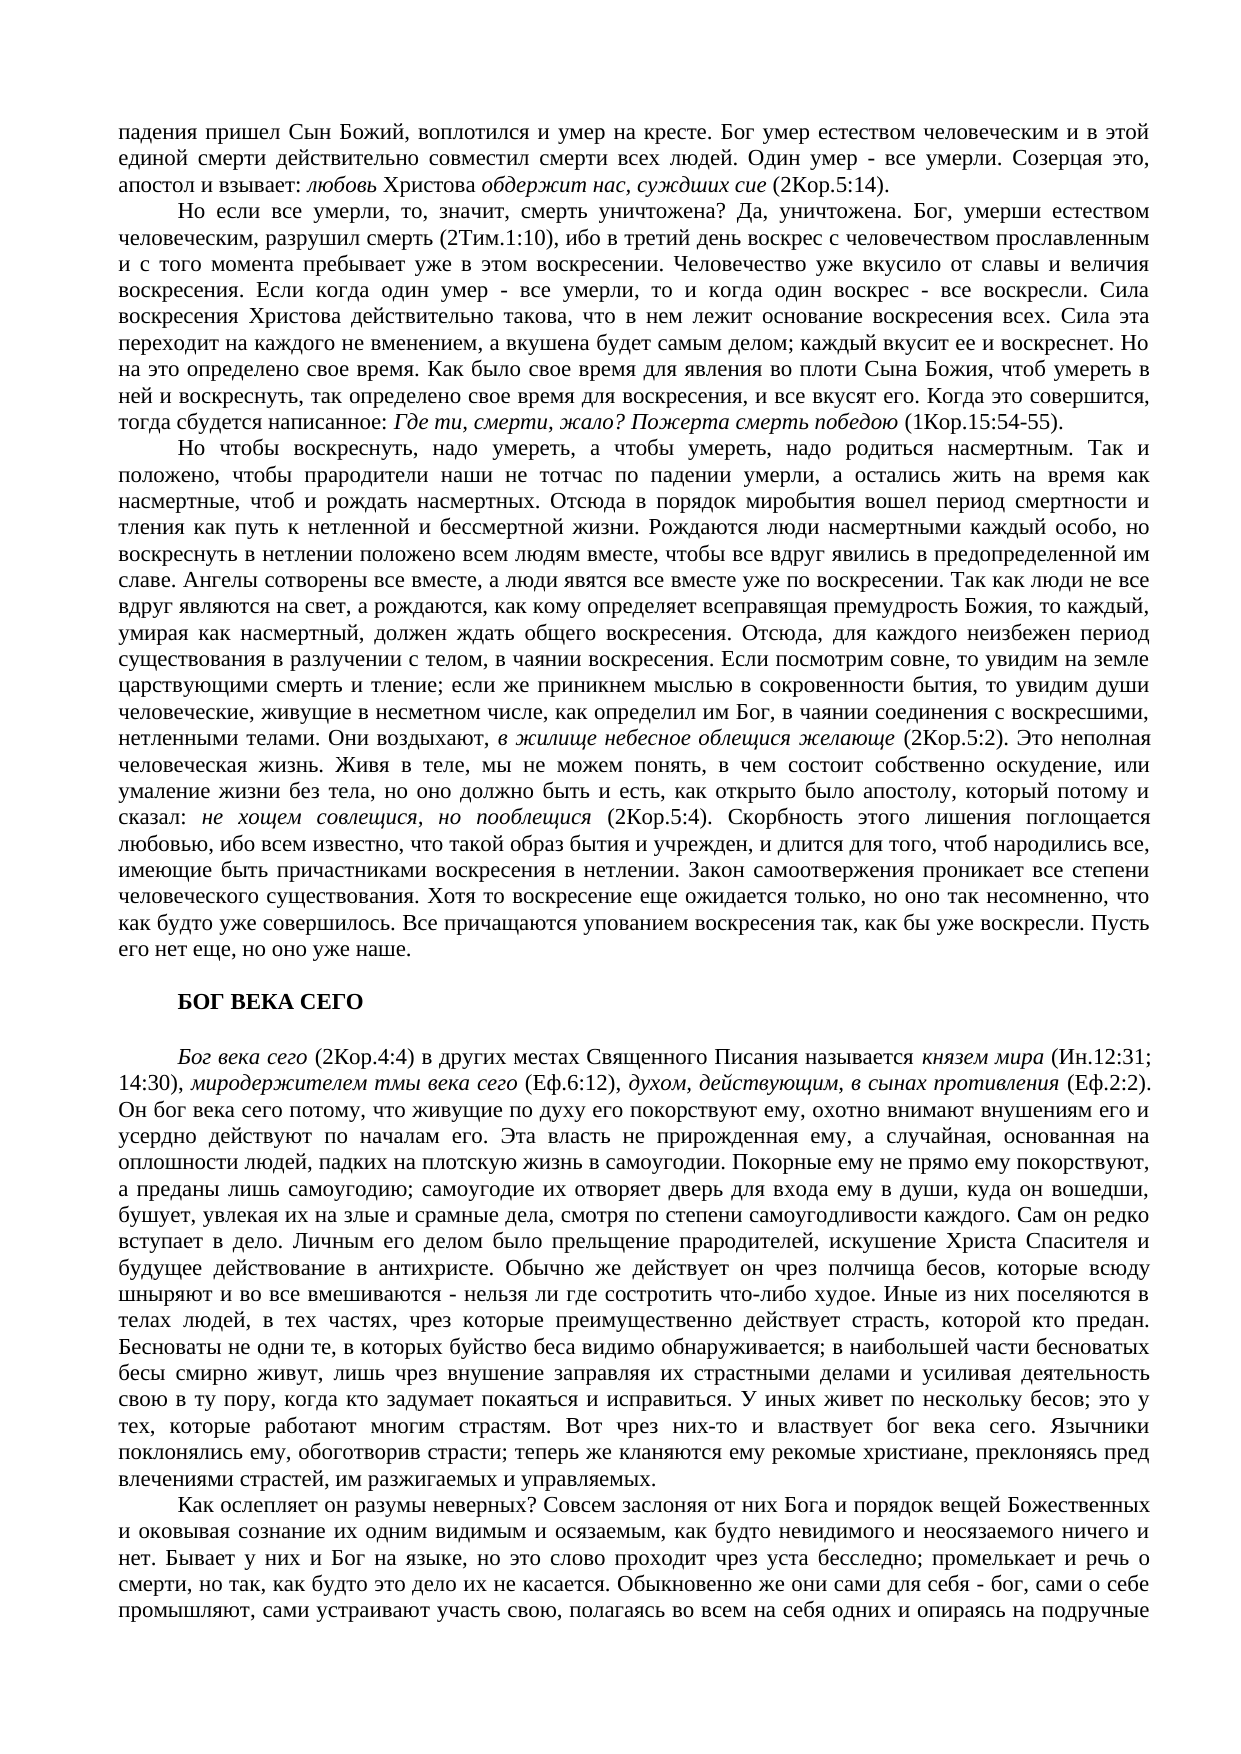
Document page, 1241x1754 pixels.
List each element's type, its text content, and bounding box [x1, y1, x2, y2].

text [118, 1491, 1152, 1623]
text Бог века сего (2Кор.4:4) в других местах Священного Писания называется князем мира (Ин.12:31; 14:30), миродержителем тмы века сего (Еф.6:12), духом, действующим, в сынах противления (Еф.2:2). Он бог века сего потому, что живущие по духу его покорствуют ему, охотно внимают внушениям его и усердно действуют по началам его. Эта власть не прирожденная ему, а случайная, основанная на оплошности людей, падких на плотскую жизнь в самоугодии. Покорные ему не прямо ему покорствуют, а преданы лишь самоугодию; самоугодие их отворяет дверь для входа ему в души, куда он вошедши, бушует, увлекая их на злые и срамные дела, смотря по степени самоугодливости каждого. Сам он редко вступает в дело. Личным его делом было прельщение прародителей, искушение Христа Спасителя и будущее действование в антихристе. Обычно же действует он чрез полчища бесов, которые всюду шныряют и во все вмешиваются - нельзя ли где состротить что-либо худое. Иные из них поселяются в телах людей, в тех частях, чрез которые преимущественно действует страсть, которой кто предан. Бесноваты не одни те, в которых буйство беса видимо обнаруживается; в наибольшей части бесноватых бесы смирно живут, лишь чрез внушение заправляя их страстными делами и усиливая деятельность свою в ту пору, когда кто задумает покаяться и исправиться. У иных живет по нескольку бесов; это у тех, которые работают многим страстям. Вот чрез них-то и властвует бог века сего. Язычники поклонялись ему, обоготворив страсти; теперь же кланяются ему рекомые христиане, преклоняясь пред влечениями страстей, им разжигаемых и управляемых. [118, 1043, 1152, 1491]
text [118, 118, 1152, 197]
subtitle БОГ ВЕКА СЕГО [118, 988, 1152, 1014]
text Но чтобы воскреснуть, надо умереть, а чтобы умереть, надо родиться насмертным. Так и положено, чтобы прародители наши не тотчас по падении умерли, а остались жить на время как насмертные, чтоб и рождать насмертных. Отсюда в порядок миробытия вошел период смертности и тления как путь к нетленной и бессмертной жизни. Рождаются люди насмертными каждый особо, но воскреснуть в нетлении положено всем людям вместе, чтобы все вдруг явились в предопределенной им славе. Ангелы сотворены все вместе, а люди явятся все вместе уже по воскресении. Так как люди не все вдруг являются на свет, а рождаются, как кому определяет всеправящая премудрость Божия, то каждый, умирая как насмертный, должен ждать общего воскресения. Отсюда, для каждого неизбежен период существования в разлучении с телом, в чаянии воскресения. Если посмотрим совне, то увидим на земле царствующими смерть и тление; если же приникнем мыслью в сокровенности бытия, то увидим души человеческие, живущие в несметном числе, как определил им Бог, в чаянии соединения с воскресшими, нетленными телами. Они воздыхают, в жилище небесное облещися желающе (2Кор.5:2). Это неполная человеческая жизнь. Живя в теле, мы не можем понять, в чем состоит собственно оскудение, или умаление жизни без тела, но оно должно быть и есть, как открыто было апостолу, который потому и сказал: не хощем совлещися, но пооблещися (2Кор.5:4). Скорбность этого лишения поглощается любовью, ибо всем известно, что такой образ бытия и учрежден, и длится для того, чтоб народились все, имеющие быть причастниками воскресения в нетлении. Закон самоотвержения проникает все степени человеческого существования. Хотя то воскресение еще ожидается только, но оно так несомненно, что как будто уже совершилось. Все причащаются упованием воскресения так, как бы уже воскресли. Пусть его нет еще, но оно уже наше. [118, 434, 1152, 961]
text Но если все умерли, то, значит, смерть уничтожена? Да, уничтожена. Бог, умерши естеством человеческим, разрушил смерть (2Тим.1:10), ибо в третий день воскрес с человечеством прославленным и с того момента пребывает уже в этом воскресении. Человечество уже вкусило от славы и величия воскресения. Если когда один умер - все умерли, то и когда один воскрес - все воскресли. Сила воскресения Христова действительно такова, что в нем лежит основание воскресения всех. Сила эта переходит на каждого не вменением, а вкушена будет самым делом; каждый вкусит ее и воскреснет. Но на это определено свое время. Как было свое время для явления во плоти Сына Божия, чтоб умереть в ней и воскреснуть, так определено свое время для воскресения, и все вкусят его. Когда это совершится, тогда сбудется написанное: Где ти, смерти, жало? Пожерта смерть победою (1Кор.15:54-55). [118, 197, 1152, 434]
